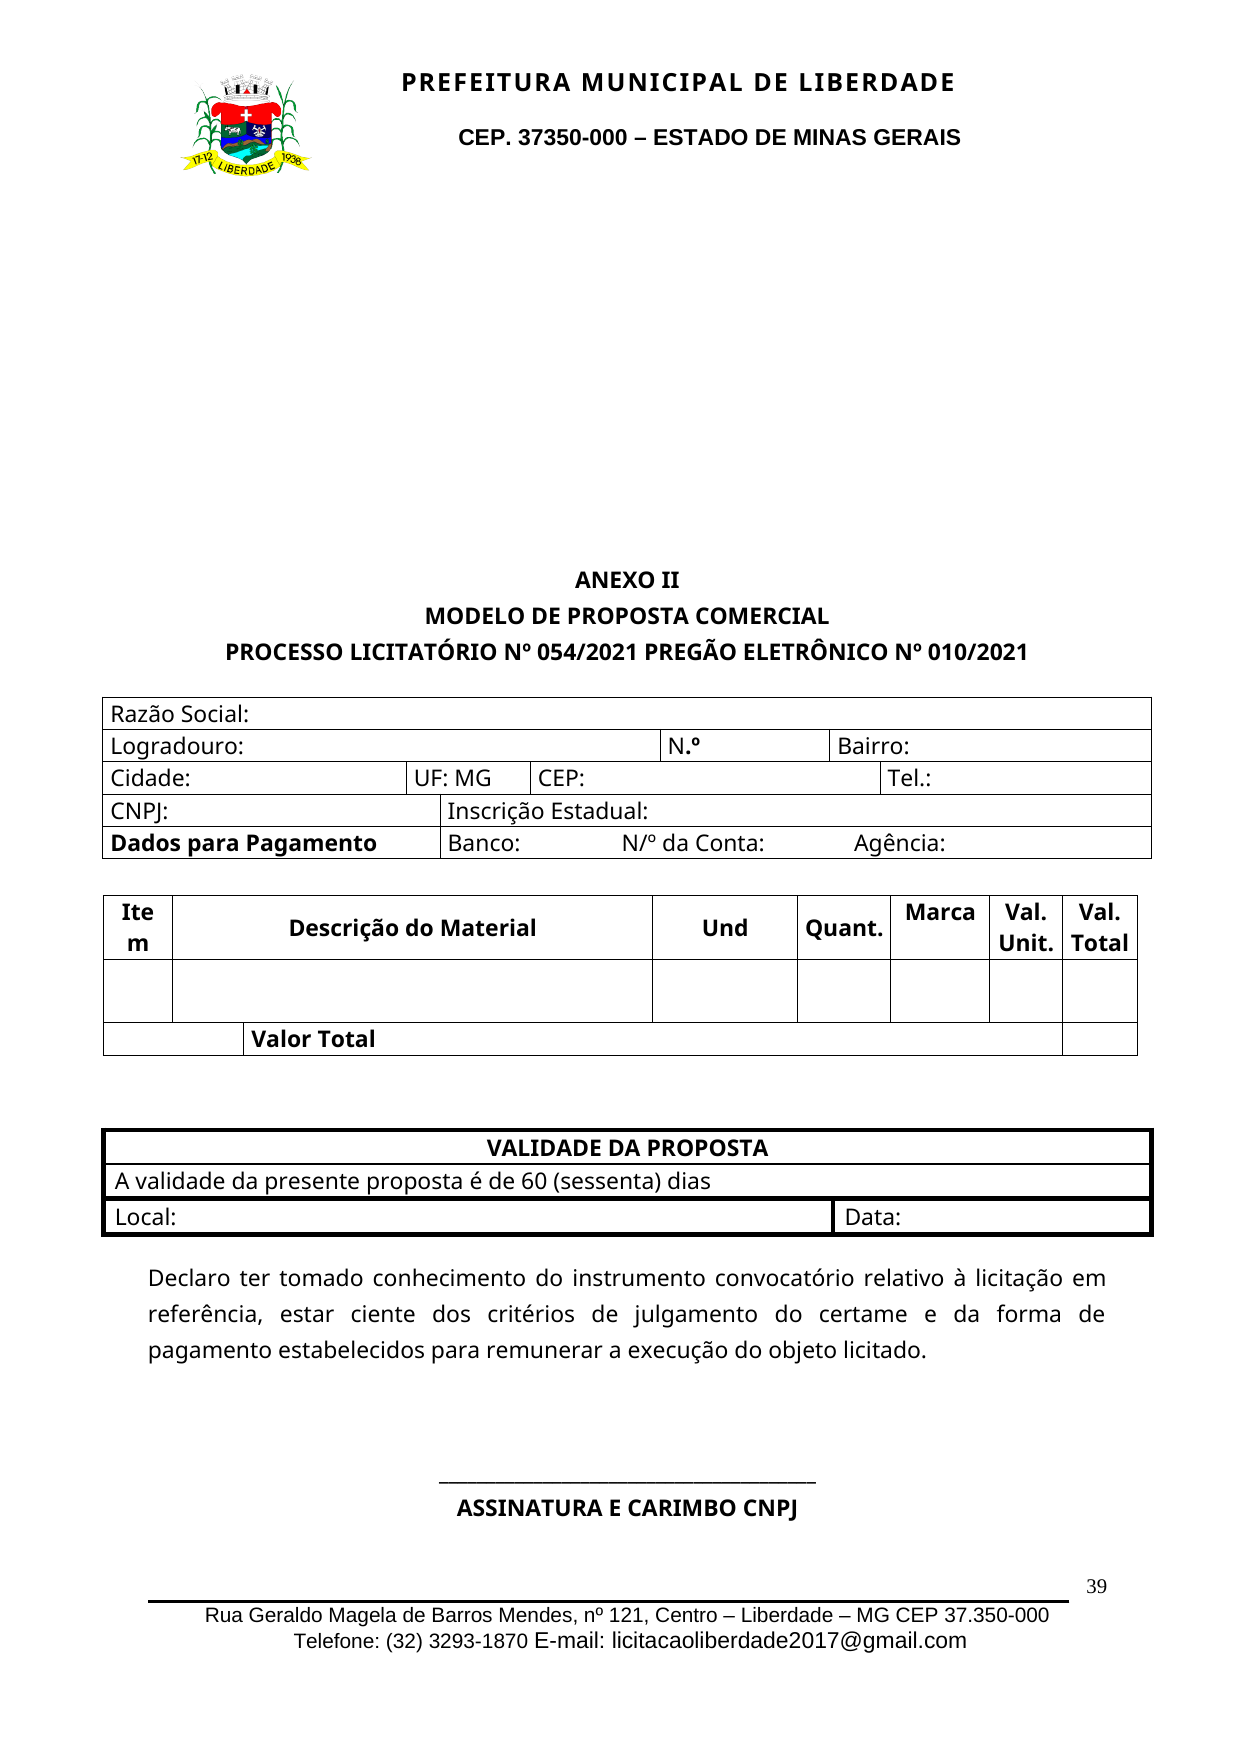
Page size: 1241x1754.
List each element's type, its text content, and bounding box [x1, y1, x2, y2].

table_cell [891, 960, 989, 1022]
table_cell [104, 1023, 243, 1054]
table_cell Dados para Pagamento [103, 827, 440, 858]
table_header Quant. [798, 896, 890, 959]
text ANEXO II [148, 564, 1106, 595]
text ________________________________________ [148, 1456, 1107, 1487]
text MODELO DE PROPOSTA COMERCIAL [148, 600, 1106, 631]
table_header Val. Total [1063, 896, 1137, 959]
table_cell N.º [661, 730, 829, 761]
table_cell [1063, 960, 1137, 1022]
table_header VALIDADE DA PROPOSTA [106, 1132, 1149, 1163]
table_cell [104, 960, 172, 1022]
table_header Razão Social: [103, 698, 1151, 729]
table_header Marca [891, 896, 989, 959]
text PROCESSO LICITATÓRIO Nº 054/2021 PREGÃO ELETRÔNICO Nº 010/2021 [148, 636, 1106, 667]
table_cell Local: [106, 1201, 831, 1232]
table_cell Bairro: [830, 730, 1151, 761]
table_header Und [653, 896, 797, 959]
table_header Item [104, 896, 172, 959]
table_cell UF: MG [407, 762, 530, 793]
table_cell [990, 960, 1062, 1022]
table_cell CNPJ: [103, 795, 440, 826]
table_header Val. Unit. [990, 896, 1062, 959]
table_cell [798, 960, 890, 1022]
table_cell Tel.: [881, 762, 1151, 793]
table_cell Cidade: [103, 762, 406, 793]
table_cell [653, 960, 797, 1022]
text ASSINATURA E CARIMBO CNPJ [148, 1491, 1107, 1523]
table_cell CEP: [531, 762, 880, 793]
table_cell Logradouro: [103, 730, 660, 761]
table_header Descrição do Material [173, 896, 652, 959]
table_cell Banco: N/º da Conta: Agência: [441, 827, 1151, 858]
table_cell A validade da presente proposta é de 60 (sessenta) dias [106, 1165, 1149, 1196]
table_cell [173, 960, 652, 1022]
table_cell Inscrição Estadual: [441, 795, 1151, 826]
table_cell Data: [835, 1201, 1149, 1232]
table_cell Valor Total [244, 1023, 1062, 1054]
text Declaro ter tomado conhecimento do instrumento convocatório relativo à licitação em referência, estar ciente dos critérios de julgamento do certame e da forma de pagamento estabelecidos para remunerar a execução do objeto licitado. [148, 1262, 1107, 1365]
table_cell [1063, 1023, 1137, 1054]
